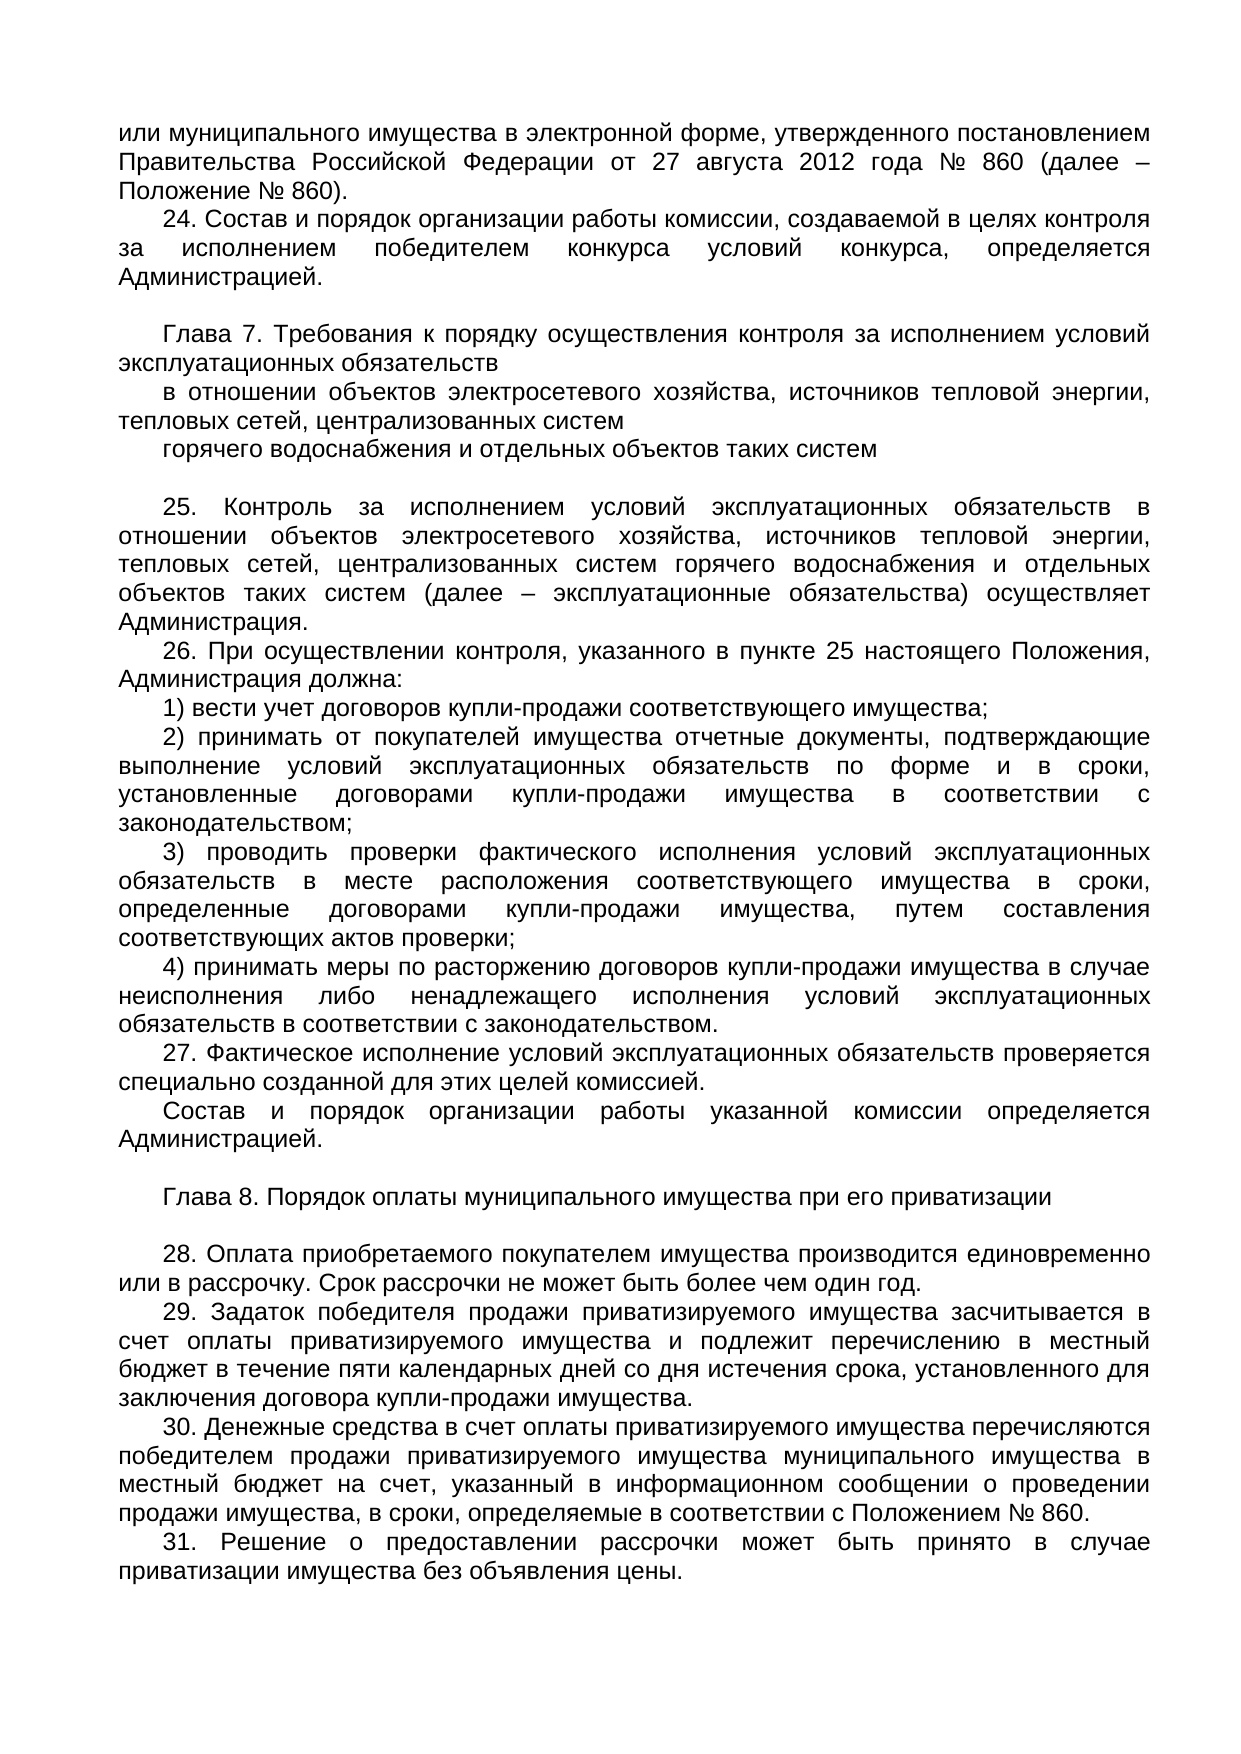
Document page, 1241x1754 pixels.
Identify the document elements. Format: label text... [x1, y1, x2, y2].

text 24. Состав и порядок организации работы комиссии, создаваемой в целях контроля за исполнением победителем конкурса условий конкурса, определяется Администрацией. [118, 204, 1152, 291]
text 26. При осуществлении контроля, указанного в пункте 25 настоящего Положения, Администрация должна: [118, 636, 1152, 693]
text 30. Денежные средства в счет оплаты приватизируемого имущества перечисляются победителем продажи приватизируемого имущества муниципального имущества в местный бюджет на счет, указанный в информационном сообщении о проведении продажи имущества, в сроки, определяемые в соответствии с Положением № 860. [118, 1412, 1152, 1527]
text 28. Оплата приобретаемого покупателем имущества производится единовременно или в рассрочку. Срок рассрочки не может быть более чем один год. [118, 1239, 1152, 1297]
text в отношении объектов электросетевого хозяйства, источников тепловой энергии, тепловых сетей, централизованных систем [118, 377, 1152, 434]
text 4) принимать меры по расторжению договоров купли-продажи имущества в случае неисполнения либо ненадлежащего исполнения условий эксплуатационных обязательств в соответствии с законодательством. [118, 952, 1152, 1038]
text 2) принимать от покупателей имущества отчетные документы, подтверждающие выполнение условий эксплуатационных обязательств по форме и в сроки, установленные договорами купли-продажи имущества в соответствии с законодательством; [118, 722, 1152, 837]
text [118, 118, 1152, 204]
text 1) вести учет договоров купли-продажи соответствующего имущества; [118, 693, 1152, 722]
text 3) проводить проверки фактического исполнения условий эксплуатационных обязательств в месте расположения соответствующего имущества в сроки, определенные договорами купли-продажи имущества, путем составления соответствующих актов проверки; [118, 837, 1152, 952]
text Глава 8. Порядок оплаты муниципального имущества при его приватизации [118, 1182, 1152, 1211]
text 29. Задаток победителя продажи приватизируемого имущества засчитывается в счет оплаты приватизируемого имущества и подлежит перечислению в местный бюджет в течение пяти календарных дней со дня истечения срока, установленного для заключения договора купли-продажи имущества. [118, 1297, 1152, 1412]
text 31. Решение о предоставлении рассрочки может быть принято в случае приватизации имущества без объявления цены. [118, 1527, 1152, 1584]
text 27. Фактическое исполнение условий эксплуатационных обязательств проверяется специально созданной для этих целей комиссией. [118, 1038, 1152, 1096]
text 25. Контроль за исполнением условий эксплуатационных обязательств в отношении объектов электросетевого хозяйства, источников тепловой энергии, тепловых сетей, централизованных систем горячего водоснабжения и отдельных объектов таких систем (далее – эксплуатационные обязательства) осуществляет Администрация. [118, 492, 1152, 636]
text горячего водоснабжения и отдельных объектов таких систем [118, 434, 1152, 463]
text Состав и порядок организации работы указанной комиссии определяется Администрацией. [118, 1096, 1152, 1153]
text Глава 7. Требования к порядку осуществления контроля за исполнением условий эксплуатационных обязательств [118, 319, 1152, 377]
